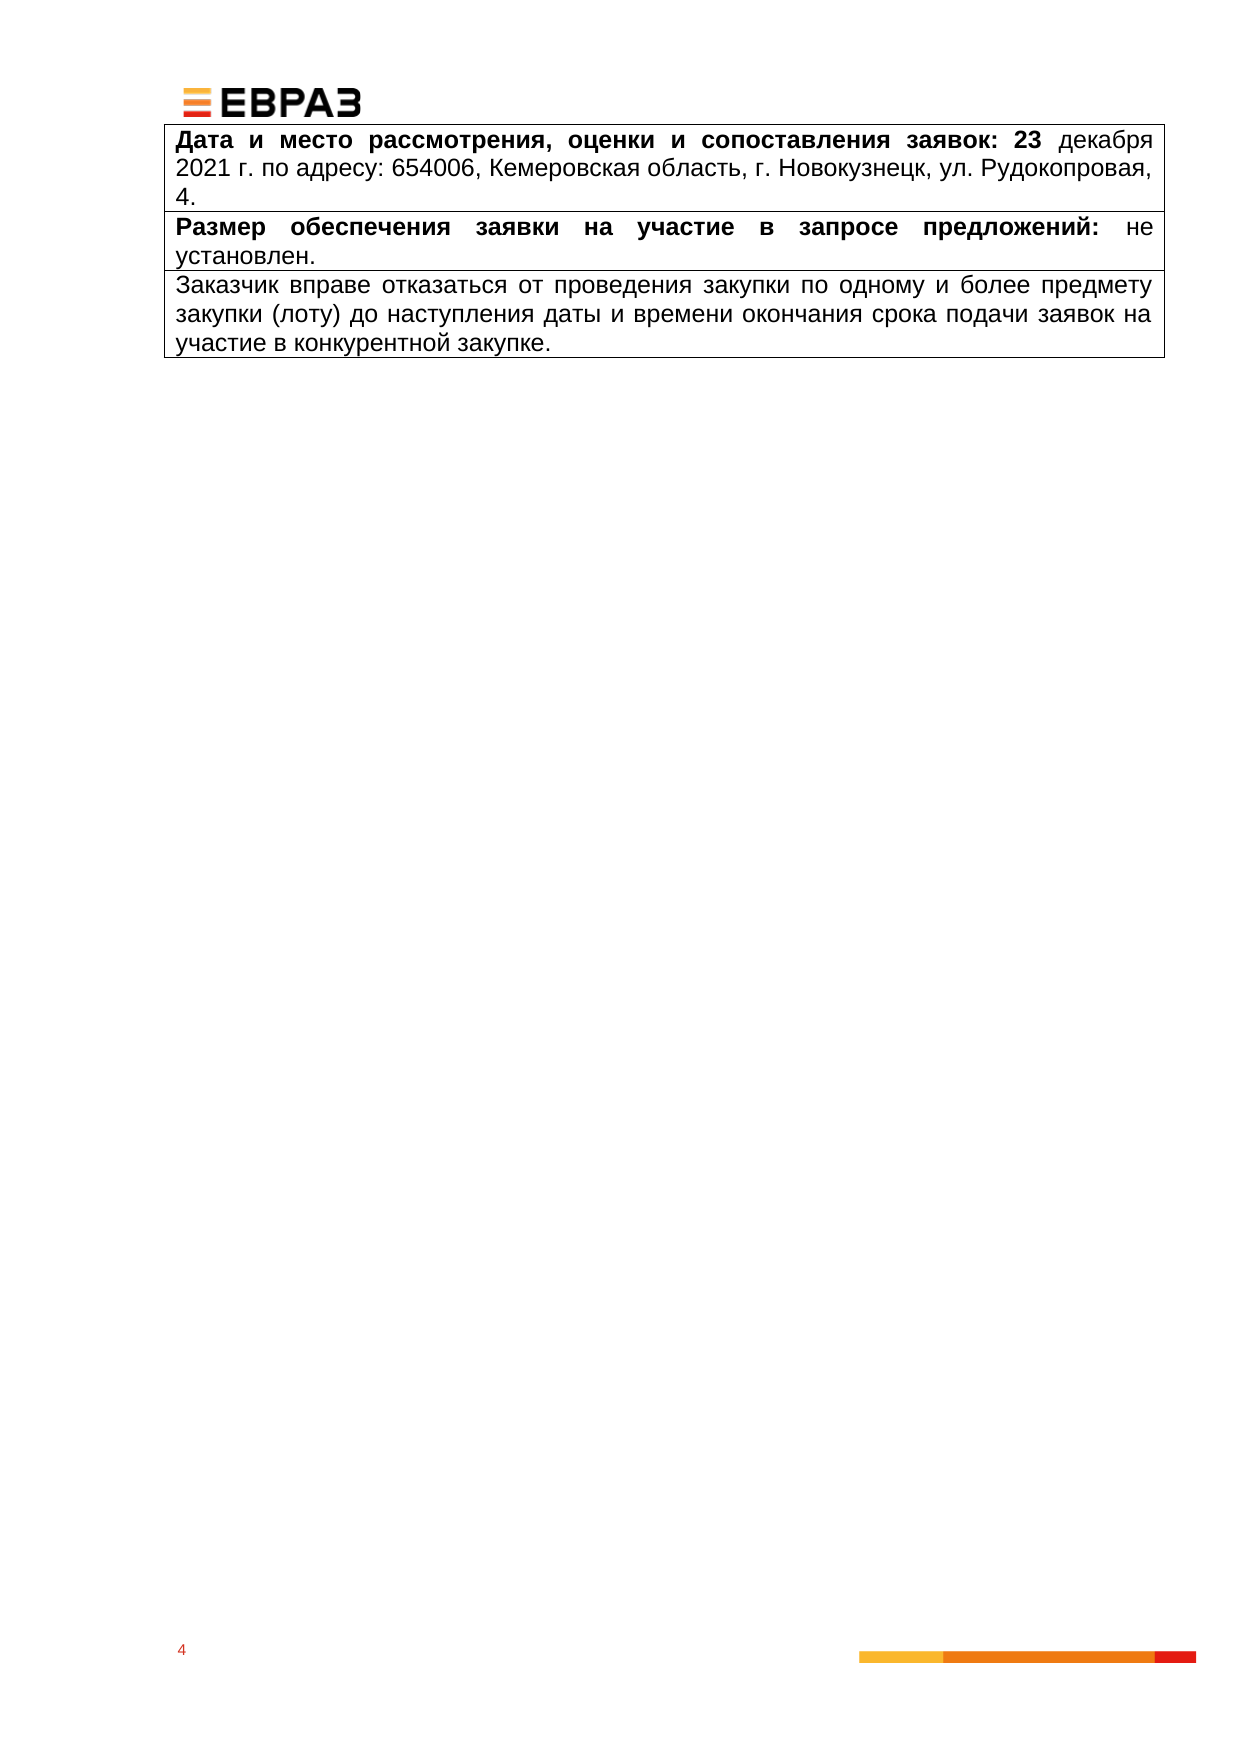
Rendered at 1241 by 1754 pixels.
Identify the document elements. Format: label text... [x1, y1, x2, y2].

table_cell Дата и место рассмотрения, оценки и сопоставления заявок: 23 декабря 2021 г. по адресу: 654006, Кемеровская область, г. Новокузнецк, ул. Рудокопровая, 4. [165, 125, 1164, 211]
table_cell Заказчик вправе отказаться от проведения закупки по одному и более предмету закупки (лоту) до наступления даты и времени окончания срока подачи заявок на участие в конкурентной закупке. [165, 271, 1164, 357]
picture [183, 88, 361, 117]
table_cell Размер обеспечения заявки на участие в запросе предложений: не установлен. [165, 212, 1164, 269]
picture [857, 1650, 1197, 1663]
